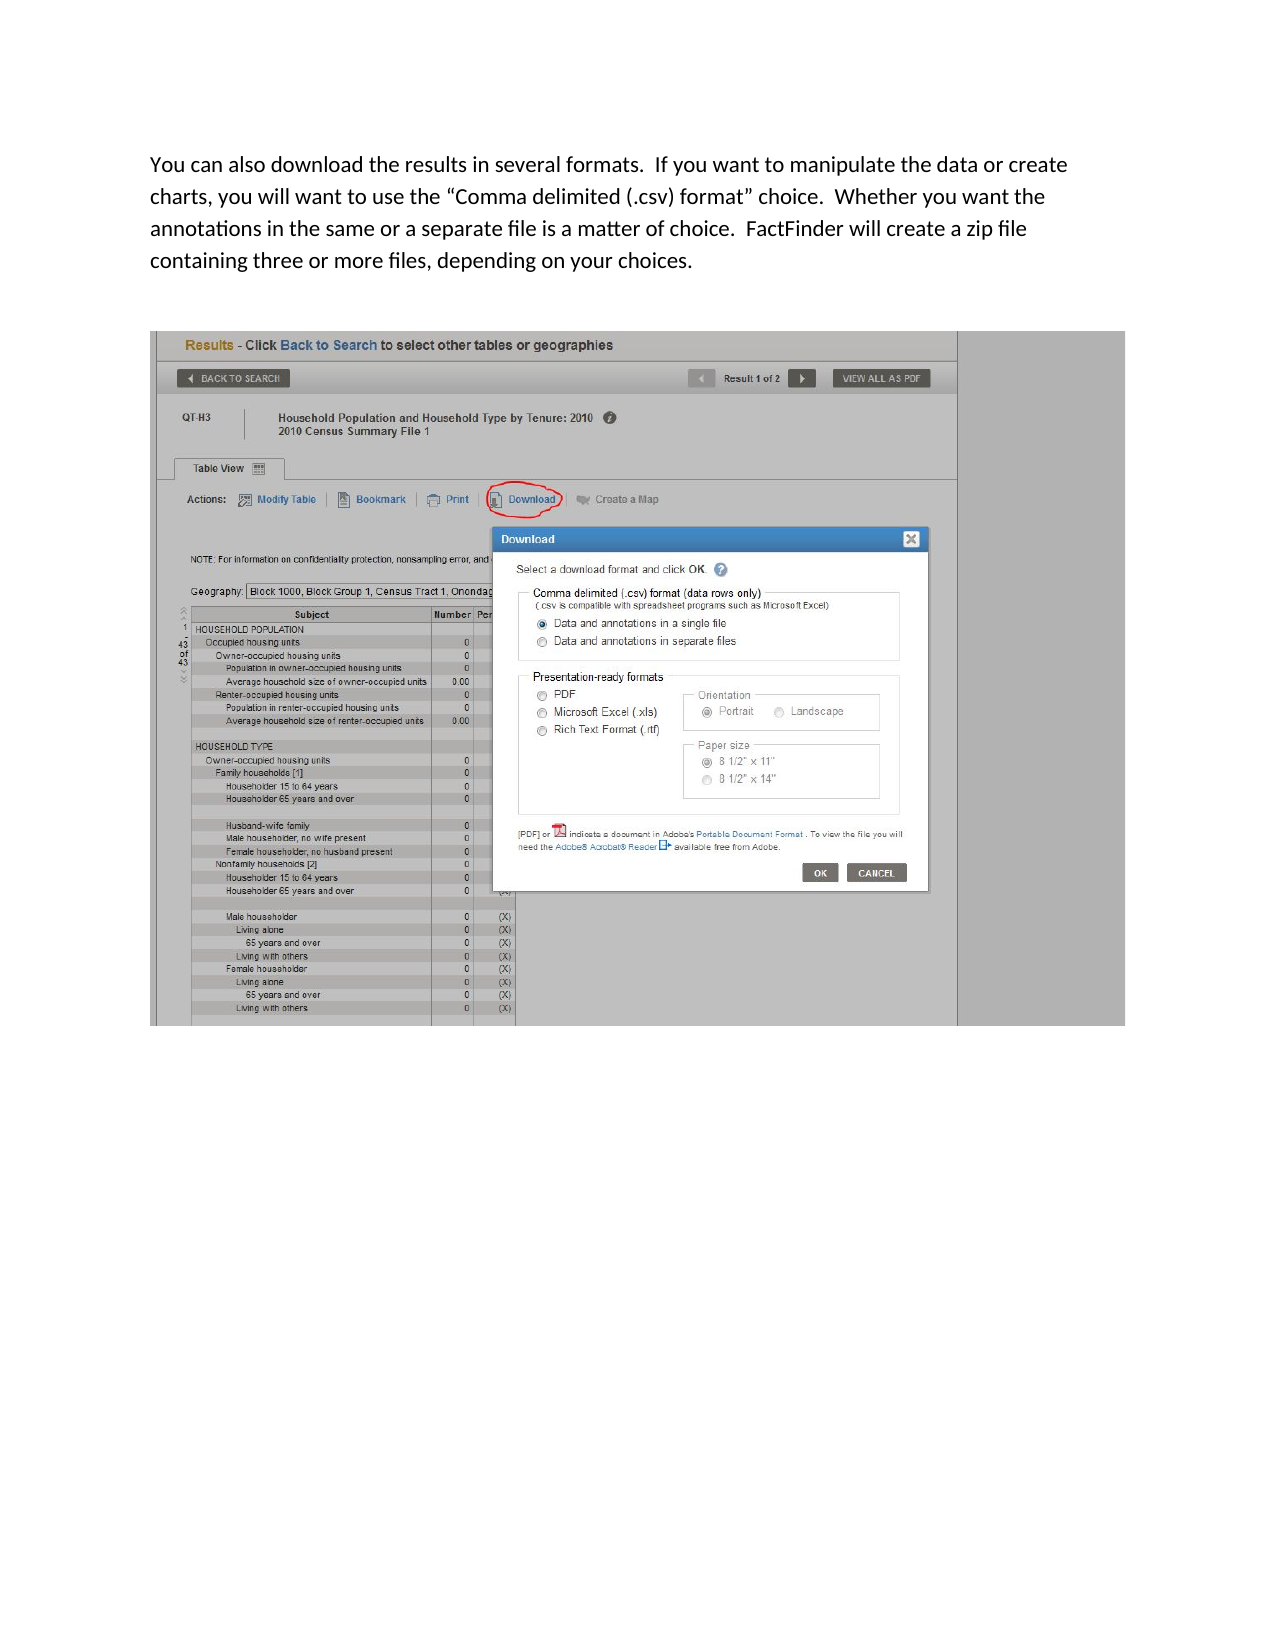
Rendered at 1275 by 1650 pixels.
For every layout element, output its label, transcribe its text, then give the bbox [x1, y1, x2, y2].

picture [150, 331, 1125, 1026]
text You can also download the results in several formats. If you want to manipulate the data or create charts, you will want to use the “Comma delimited (.csv) format” choice. Whether you want the annotations in the same or a separate file is a matter of choice. FactFinder will create a zip file containing three or more files, depending on your choices. [150, 150, 1125, 274]
